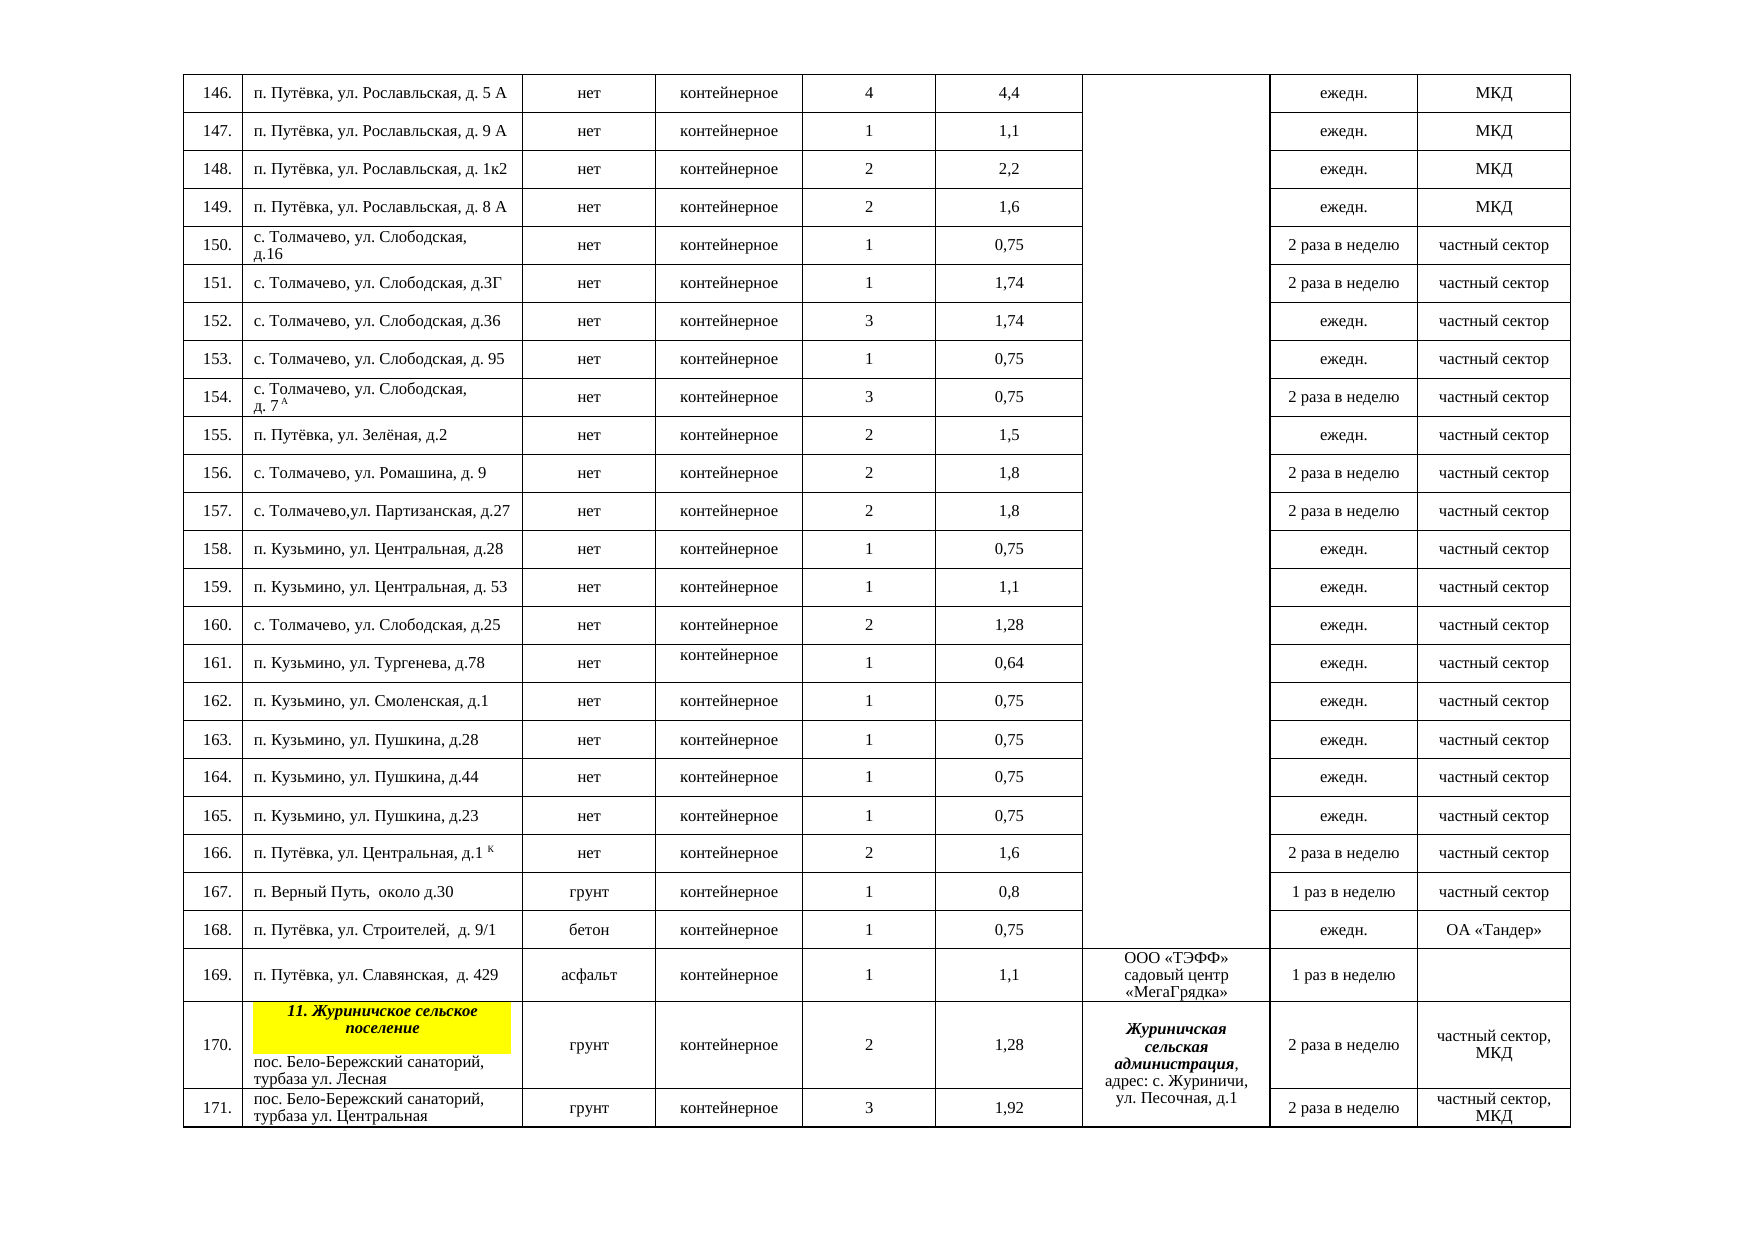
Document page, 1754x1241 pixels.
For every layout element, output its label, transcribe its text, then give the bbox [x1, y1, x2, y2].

table_cell 1 раз в неделю [1271, 949, 1417, 1001]
table_cell пос. Бело-Бережский санаторий, турбаза ул. Центральная [243, 1089, 522, 1126]
table_cell нет [523, 493, 655, 530]
table_cell нет [523, 835, 655, 872]
table_cell 1,8 [936, 455, 1082, 492]
table_cell п. Путёвка, ул. Зелёная, д.2 [243, 417, 522, 454]
table_cell [184, 417, 242, 454]
table_cell 1 [803, 721, 935, 758]
table_cell нет [523, 417, 655, 454]
table_cell частный сектор [1418, 683, 1570, 720]
table_cell 1,5 [936, 417, 1082, 454]
table_cell частный сектор [1418, 227, 1570, 264]
table_cell частный сектор [1418, 797, 1570, 834]
table_cell 4,4 [936, 75, 1082, 112]
table_cell 2 раза в неделю [1271, 379, 1417, 416]
table_cell бетон [523, 911, 655, 948]
table_cell нет [523, 151, 655, 188]
table_cell [184, 113, 242, 150]
table_cell 1,1 [936, 949, 1082, 1001]
table_cell МКД [1418, 189, 1570, 226]
table_cell п. Кузьмино, ул. Пушкина, д.28 [243, 721, 522, 758]
table_cell 1 [803, 911, 935, 948]
table_cell 1,1 [936, 569, 1082, 606]
table_cell Журиничская сельская администрация, адрес: с. Журиничи, ул. Песочная, д.1 [1083, 1002, 1269, 1126]
table_cell 0,75 [936, 683, 1082, 720]
table_cell 1 раз в неделю [1271, 873, 1417, 910]
table_cell 1 [803, 645, 935, 682]
table_cell контейнерное [656, 645, 802, 682]
table_cell 1 [803, 265, 935, 302]
table_cell 2 [803, 455, 935, 492]
table_cell п. Путёвка, ул. Рославльская, д. 5 А [243, 75, 522, 112]
table_cell 0,75 [936, 759, 1082, 796]
table_cell 0,75 [936, 531, 1082, 568]
table_cell контейнерное [656, 569, 802, 606]
table_cell с. Толмачево, ул. Ромашина, д. 9 [243, 455, 522, 492]
table_cell нет [523, 759, 655, 796]
table_cell контейнерное [656, 189, 802, 226]
table_cell контейнерное [656, 113, 802, 150]
table_cell 0,8 [936, 873, 1082, 910]
table_cell 2 раза в неделю [1271, 1089, 1417, 1126]
table_cell ежедн. [1271, 683, 1417, 720]
table_cell 2 [803, 417, 935, 454]
table_cell [184, 569, 242, 606]
table_cell контейнерное [656, 797, 802, 834]
table_cell [184, 949, 242, 1001]
table_cell нет [523, 683, 655, 720]
table_cell частный сектор [1418, 303, 1570, 340]
table_cell [184, 759, 242, 796]
table_cell частный сектор [1418, 721, 1570, 758]
table_cell 0,75 [936, 341, 1082, 378]
table_cell 2 [803, 493, 935, 530]
table_cell 1 [803, 341, 935, 378]
table_cell 2 раза в неделю [1271, 835, 1417, 872]
table_cell [184, 645, 242, 682]
table_cell 1,28 [936, 607, 1082, 644]
table_cell нет [523, 113, 655, 150]
table_cell ежедн. [1271, 75, 1417, 112]
table_cell частный сектор [1418, 493, 1570, 530]
table_cell 11. Журиничское сельское поселение пос. Бело-Бережский санаторий, турбаза ул. Лесная [243, 1002, 522, 1088]
table_cell 3 [803, 1089, 935, 1126]
table_cell с. Толмачево,ул. Партизанская, д.27 [243, 493, 522, 530]
table_cell частный сектор [1418, 379, 1570, 416]
table_cell ежедн. [1271, 151, 1417, 188]
table_cell 0,64 [936, 645, 1082, 682]
table_cell контейнерное [656, 417, 802, 454]
table_cell [184, 873, 242, 910]
table_cell контейнерное [656, 227, 802, 264]
table_cell грунт [523, 1089, 655, 1126]
table_cell контейнерное [656, 341, 802, 378]
table_cell ежедн. [1271, 113, 1417, 150]
table_cell 0,75 [936, 227, 1082, 264]
table_cell 1 [803, 683, 935, 720]
table_cell контейнерное [656, 911, 802, 948]
table_cell 1 [803, 531, 935, 568]
table_cell ежедн. [1271, 303, 1417, 340]
table_cell МКД [1418, 75, 1570, 112]
table_cell 1,28 [936, 1002, 1082, 1088]
table_cell асфальт [523, 949, 655, 1001]
table_cell 1,6 [936, 835, 1082, 872]
table_cell [184, 265, 242, 302]
table_cell ежедн. [1271, 645, 1417, 682]
table_cell нет [523, 797, 655, 834]
table_cell нет [523, 531, 655, 568]
table_cell п. Путёвка, ул. Рославльская, д. 1к2 [243, 151, 522, 188]
table_cell контейнерное [656, 607, 802, 644]
table_cell с. Толмачево, ул. Слободская, д.25 [243, 607, 522, 644]
table_cell с. Толмачево, ул. Слободская, д. 7 А [243, 379, 522, 416]
table_cell 1 [803, 759, 935, 796]
table_cell [184, 455, 242, 492]
table_cell частный сектор [1418, 417, 1570, 454]
table_cell 1,6 [936, 189, 1082, 226]
table_cell контейнерное [656, 683, 802, 720]
table_cell п. Кузьмино, ул. Пушкина, д.44 [243, 759, 522, 796]
table_cell нет [523, 303, 655, 340]
table_cell нет [523, 75, 655, 112]
table_cell частный сектор [1418, 645, 1570, 682]
table_cell [184, 1002, 242, 1088]
table_cell 0,75 [936, 797, 1082, 834]
table_cell 1,92 [936, 1089, 1082, 1126]
table_cell частный сектор [1418, 835, 1570, 872]
table_cell п. Путёвка, ул. Центральная, д.1 К [243, 835, 522, 872]
table_cell 2 [803, 835, 935, 872]
table_cell частный сектор [1418, 455, 1570, 492]
table_cell [184, 835, 242, 872]
table_cell [184, 341, 242, 378]
table_cell 4 [803, 75, 935, 112]
table_cell контейнерное [656, 835, 802, 872]
table_cell частный сектор [1418, 569, 1570, 606]
table_cell нет [523, 379, 655, 416]
table_cell 3 [803, 303, 935, 340]
table_cell 2 раза в неделю [1271, 493, 1417, 530]
table_cell с. Толмачево, ул. Слободская, д. 95 [243, 341, 522, 378]
table_cell ежедн. [1271, 721, 1417, 758]
table_cell 1 [803, 873, 935, 910]
table_cell 1 [803, 227, 935, 264]
table_cell 0,75 [936, 379, 1082, 416]
table_cell ежедн. [1271, 797, 1417, 834]
table_cell контейнерное [656, 265, 802, 302]
table_cell ежедн. [1271, 607, 1417, 644]
table_cell ежедн. [1271, 341, 1417, 378]
table_cell 2 раза в неделю [1271, 227, 1417, 264]
table_cell нет [523, 265, 655, 302]
table_cell частный сектор [1418, 873, 1570, 910]
table_cell [184, 1089, 242, 1126]
table_cell контейнерное [656, 759, 802, 796]
table_cell контейнерное [656, 949, 802, 1001]
table_cell нет [523, 227, 655, 264]
table_cell [184, 607, 242, 644]
table_cell МКД [1418, 151, 1570, 188]
table_cell 1,74 [936, 303, 1082, 340]
table_cell 2 раза в неделю [1271, 1002, 1417, 1088]
table_cell контейнерное [656, 455, 802, 492]
table_cell частный сектор [1418, 531, 1570, 568]
table_cell 0,75 [936, 721, 1082, 758]
table_cell [184, 227, 242, 264]
table_cell частный сектор, МКД [1418, 1002, 1570, 1088]
table_cell 1,8 [936, 493, 1082, 530]
table_cell ежедн. [1271, 417, 1417, 454]
table_cell частный сектор, МКД [1418, 1089, 1570, 1126]
table_cell [184, 379, 242, 416]
table_cell [184, 303, 242, 340]
table_cell [184, 531, 242, 568]
table_cell контейнерное [656, 1089, 802, 1126]
table_cell п. Путёвка, ул. Рославльская, д. 9 А [243, 113, 522, 150]
table_cell п. Верный Путь, около д.30 [243, 873, 522, 910]
table_cell п. Путёвка, ул. Строителей, д. 9/1 [243, 911, 522, 948]
table_cell с. Толмачево, ул. Слободская, д.3Г [243, 265, 522, 302]
table_cell ежедн. [1271, 759, 1417, 796]
table_cell [184, 683, 242, 720]
table_cell 2 раза в неделю [1271, 455, 1417, 492]
table_cell п. Кузьмино, ул. Пушкина, д.23 [243, 797, 522, 834]
table_cell 1,1 [936, 113, 1082, 150]
table_cell 2 [803, 189, 935, 226]
table_cell [184, 721, 242, 758]
table_cell п. Кузьмино, ул. Смоленская, д.1 [243, 683, 522, 720]
table_cell контейнерное [656, 303, 802, 340]
table_cell грунт [523, 873, 655, 910]
table_cell нет [523, 607, 655, 644]
table_cell п. Кузьмино, ул. Центральная, д.28 [243, 531, 522, 568]
table_cell с. Толмачево, ул. Слободская, д.16 [243, 227, 522, 264]
table_cell частный сектор [1418, 759, 1570, 796]
table_cell с. Толмачево, ул. Слободская, д.36 [243, 303, 522, 340]
table_cell [184, 797, 242, 834]
table_cell 1,74 [936, 265, 1082, 302]
table_cell контейнерное [656, 721, 802, 758]
table_cell ежедн. [1271, 189, 1417, 226]
table_cell нет [523, 189, 655, 226]
table_cell 3 [803, 379, 935, 416]
table_cell нет [523, 569, 655, 606]
table_cell нет [523, 645, 655, 682]
table_cell частный сектор [1418, 341, 1570, 378]
table_cell [1418, 949, 1570, 1001]
table_cell контейнерное [656, 493, 802, 530]
table_cell нет [523, 721, 655, 758]
table_cell контейнерное [656, 531, 802, 568]
table_cell п. Путёвка, ул. Рославльская, д. 8 А [243, 189, 522, 226]
table_cell 1 [803, 797, 935, 834]
table_cell грунт [523, 1002, 655, 1088]
table_cell п. Кузьмино, ул. Центральная, д. 53 [243, 569, 522, 606]
table_cell 0,75 [936, 911, 1082, 948]
table_cell [184, 493, 242, 530]
table_cell 2,2 [936, 151, 1082, 188]
table_cell п. Путёвка, ул. Славянская, д. 429 [243, 949, 522, 1001]
table_cell 2 [803, 151, 935, 188]
table_cell п. Кузьмино, ул. Тургенева, д.78 [243, 645, 522, 682]
table_cell ежедн. [1271, 569, 1417, 606]
table_cell 2 [803, 607, 935, 644]
table_cell ежедн. [1271, 531, 1417, 568]
table_cell 2 раза в неделю [1271, 265, 1417, 302]
table_cell контейнерное [656, 379, 802, 416]
table_cell контейнерное [656, 75, 802, 112]
table_cell 1 [803, 949, 935, 1001]
table_cell МКД [1418, 113, 1570, 150]
table_cell 1 [803, 569, 935, 606]
table_cell контейнерное [656, 151, 802, 188]
table_cell нет [523, 341, 655, 378]
table_cell [184, 75, 242, 112]
table_cell [184, 189, 242, 226]
table_cell контейнерное [656, 1002, 802, 1088]
table_cell ОА «Тандер» [1418, 911, 1570, 948]
table_cell частный сектор [1418, 607, 1570, 644]
table_cell 1 [803, 113, 935, 150]
table_cell ежедн. [1271, 911, 1417, 948]
table_cell частный сектор [1418, 265, 1570, 302]
table_cell [184, 151, 242, 188]
table_cell 2 [803, 1002, 935, 1088]
table_cell [184, 911, 242, 948]
table_cell ООО «ТЭФФ» садовый центр «МегаГрядка» [1083, 949, 1269, 1001]
table_cell нет [523, 455, 655, 492]
table_cell контейнерное [656, 873, 802, 910]
